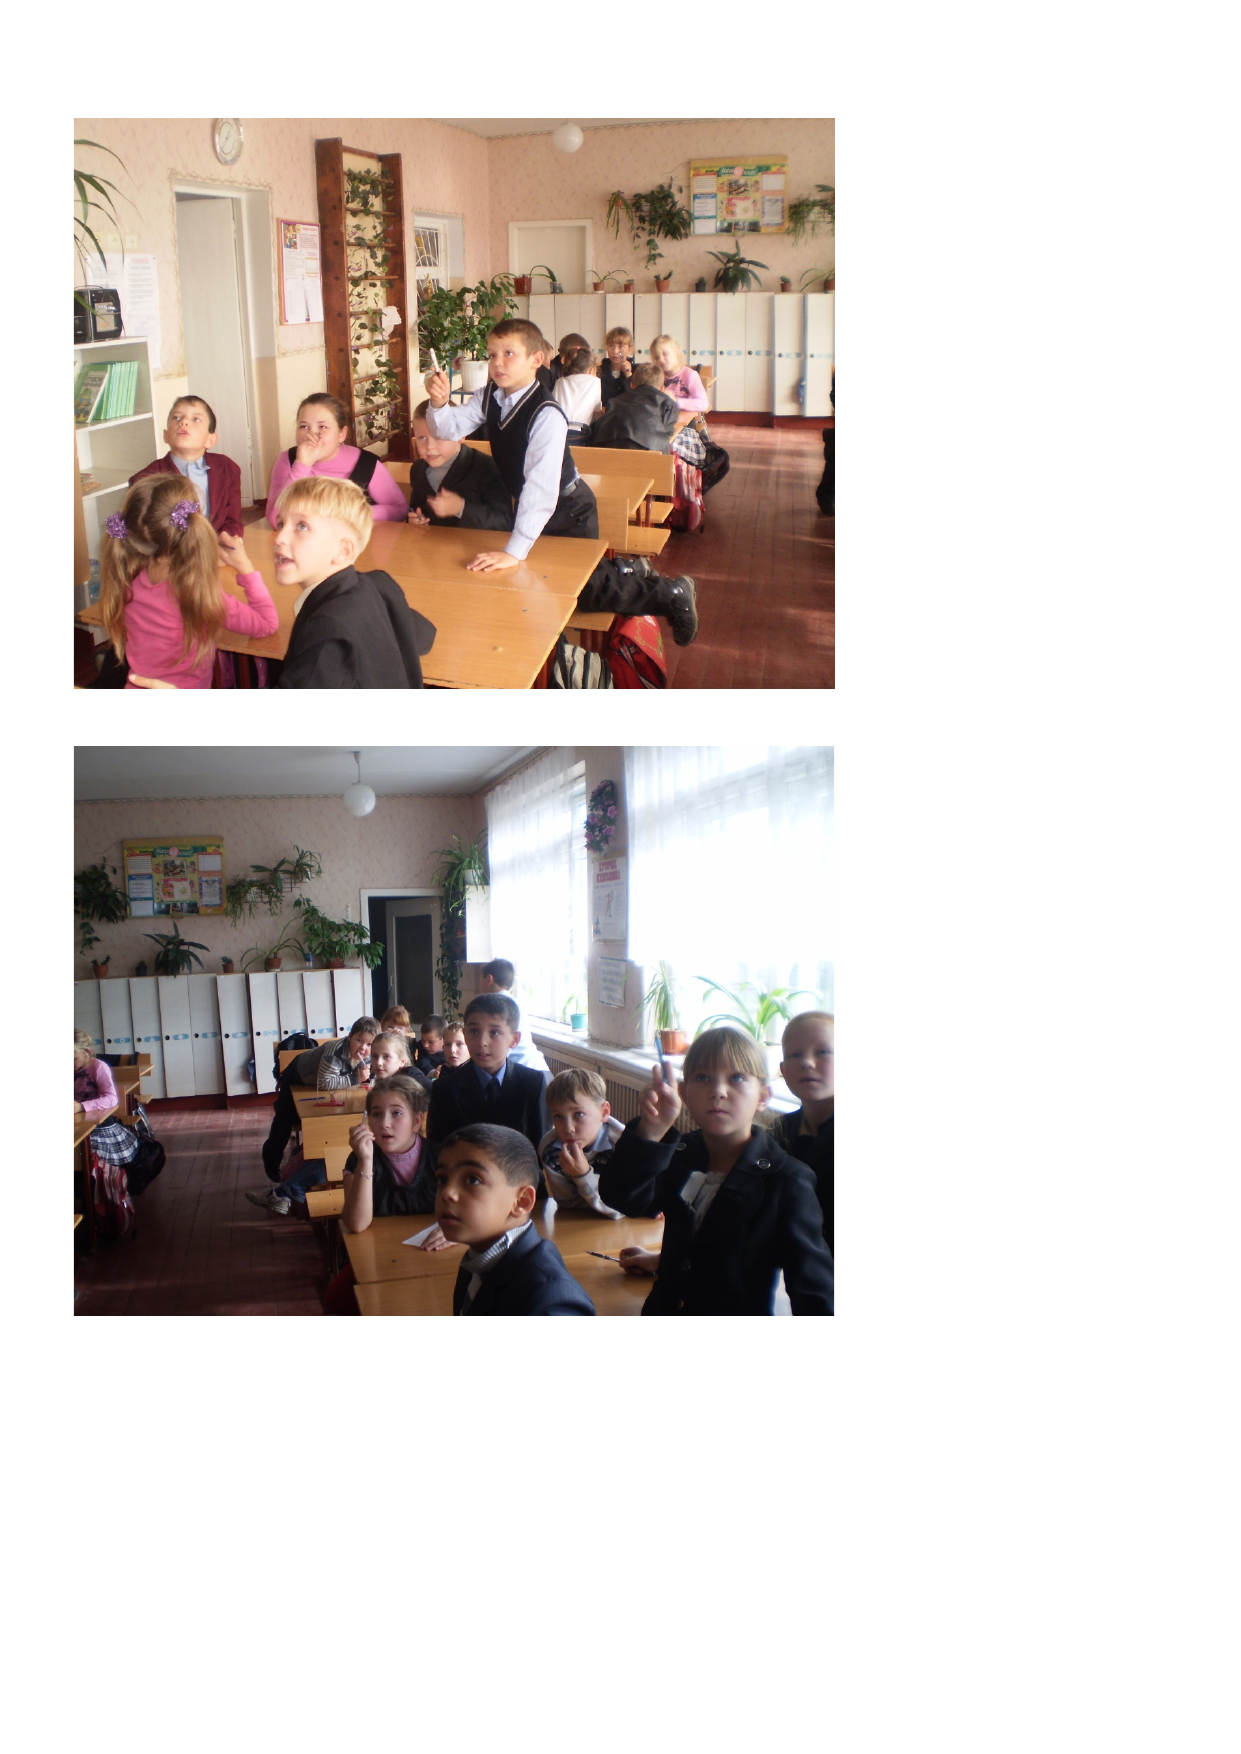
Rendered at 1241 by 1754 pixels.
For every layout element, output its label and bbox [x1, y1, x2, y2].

picture [73, 118, 835, 689]
picture [73, 746, 835, 1316]
